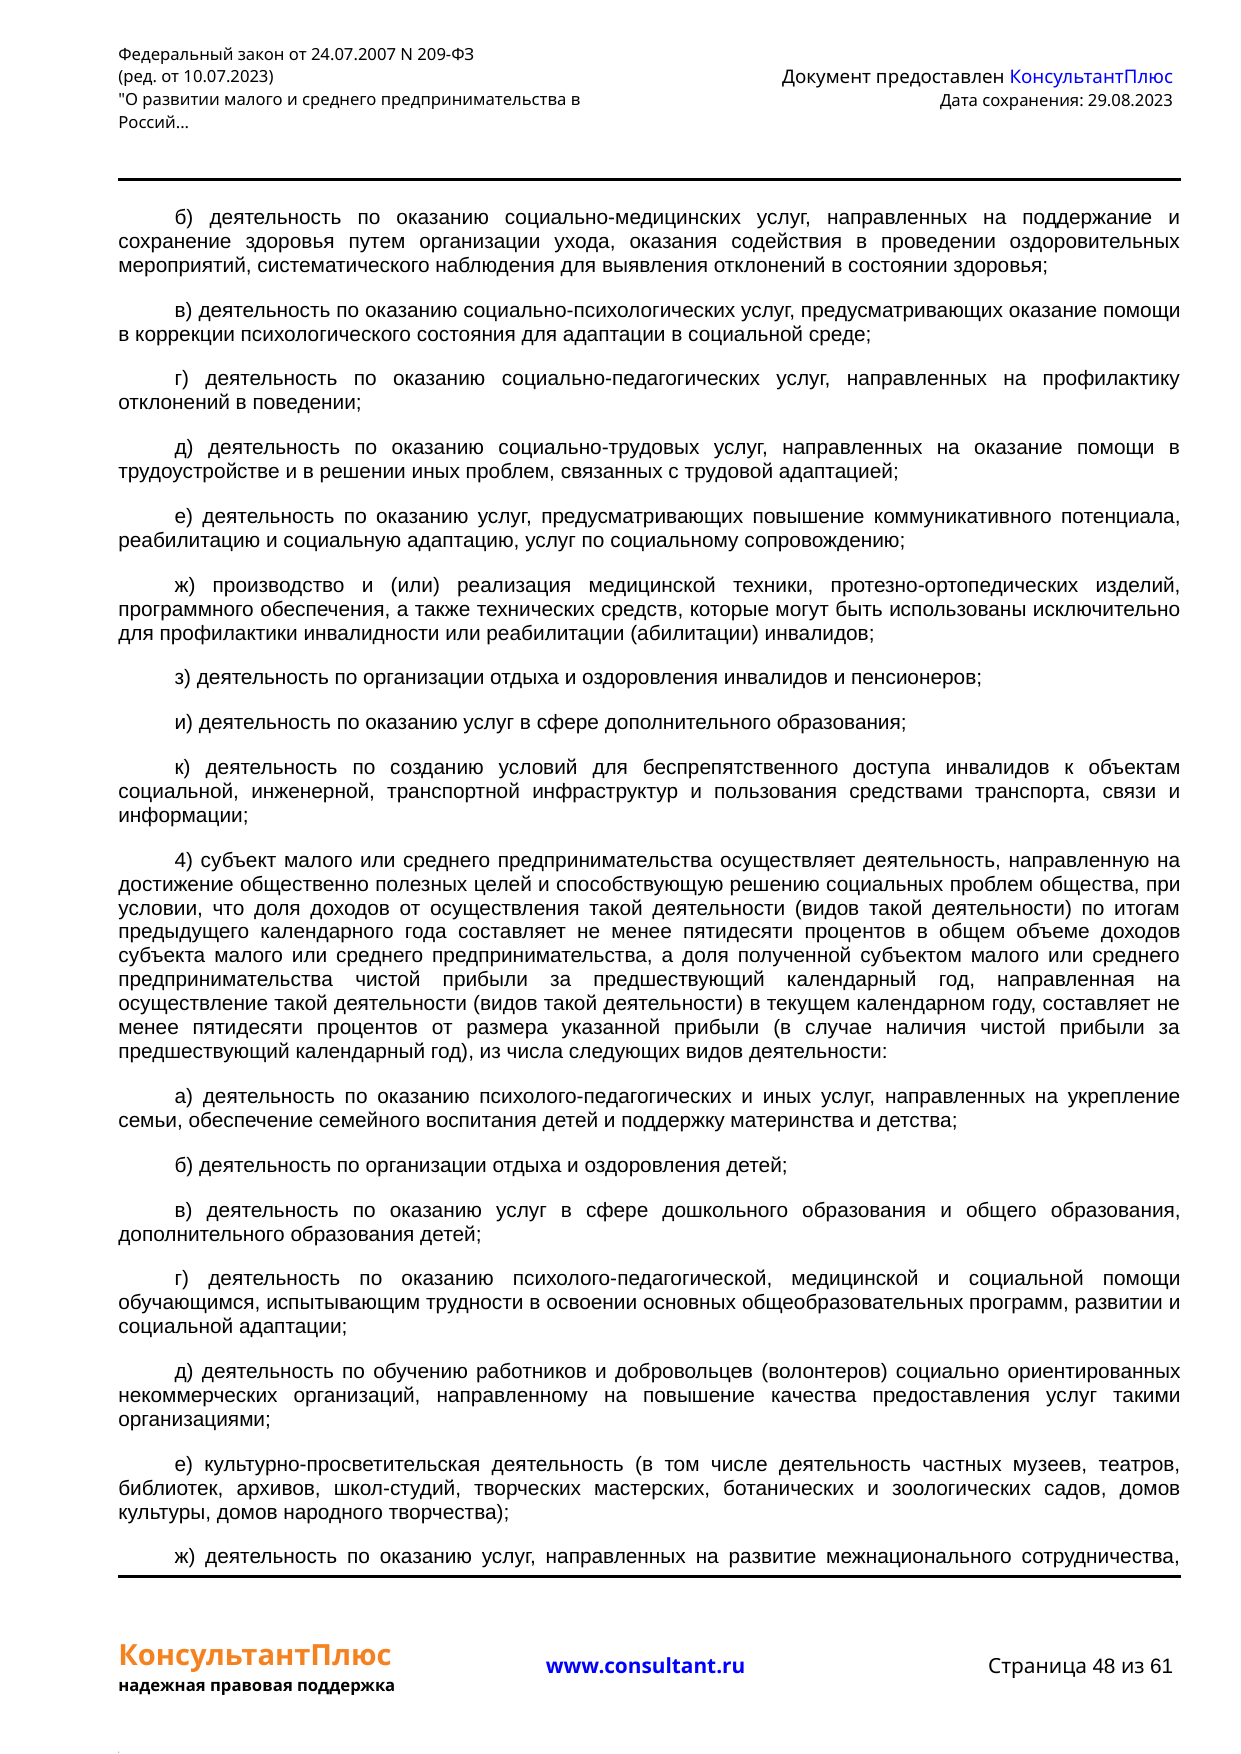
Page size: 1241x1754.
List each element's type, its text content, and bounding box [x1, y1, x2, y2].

text д) деятельность по обучению работников и добровольцев (волонтеров) социально ориентированных некоммерческих организаций, направленному на повышение качества предоставления услуг такими организациями; [118, 1359, 1181, 1431]
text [118, 1544, 1181, 1568]
text д) деятельность по оказанию социально-трудовых услуг, направленных на оказание помощи в трудоустройстве и в решении иных проблем, связанных с трудовой адаптацией; [118, 435, 1181, 483]
text 4) субъект малого или среднего предпринимательства осуществляет деятельность, направленную на достижение общественно полезных целей и способствующую решению социальных проблем общества, при условии, что доля доходов от осуществления такой деятельности (видов такой деятельности) по итогам предыдущего календарного года составляет не менее пятидесяти процентов в общем объеме доходов субъекта малого или среднего предпринимательства, а доля полученной субъектом малого или среднего предпринимательства чистой прибыли за предшествующий календарный год, направленная на осуществление такой деятельности (видов такой деятельности) в текущем календарном году, составляет не менее пятидесяти процентов от размера указанной прибыли (в случае наличия чистой прибыли за предшествующий календарный год), из числа следующих видов деятельности: [118, 847, 1181, 1063]
text ж) производство и (или) реализация медицинской техники, протезно-ортопедических изделий, программного обеспечения, а также технических средств, которые могут быть использованы исключительно для профилактики инвалидности или реабилитации (абилитации) инвалидов; [118, 572, 1181, 644]
text б) деятельность по организации отдыха и оздоровления детей; [118, 1153, 1181, 1177]
text к) деятельность по созданию условий для беспрепятственного доступа инвалидов к объектам социальной, инженерной, транспортной инфраструктур и пользования средствами транспорта, связи и информации; [118, 755, 1181, 827]
text а) деятельность по оказанию психолого-педагогических и иных услуг, направленных на укрепление семьи, обеспечение семейного воспитания детей и поддержку материнства и детства; [118, 1084, 1181, 1132]
text г) деятельность по оказанию социально-педагогических услуг, направленных на профилактику отклонений в поведении; [118, 366, 1181, 414]
text в) деятельность по оказанию социально-психологических услуг, предусматривающих оказание помощи в коррекции психологического состояния для адаптации в социальной среде; [118, 297, 1181, 345]
text з) деятельность по организации отдыха и оздоровления инвалидов и пенсионеров; [118, 665, 1181, 689]
text и) деятельность по оказанию услуг в сфере дополнительного образования; [118, 710, 1181, 734]
text б) деятельность по оказанию социально-медицинских услуг, направленных на поддержание и сохранение здоровья путем организации ухода, оказания содействия в проведении оздоровительных мероприятий, систематического наблюдения для выявления отклонений в состоянии здоровья; [118, 205, 1181, 277]
text г) деятельность по оказанию психолого-педагогической, медицинской и социальной помощи обучающимся, испытывающим трудности в освоении основных общеобразовательных программ, развитии и социальной адаптации; [118, 1266, 1181, 1338]
text е) культурно-просветительская деятельность (в том числе деятельность частных музеев, театров, библиотек, архивов, школ-студий, творческих мастерских, ботанических и зоологических садов, домов культуры, домов народного творчества); [118, 1452, 1181, 1523]
text е) деятельность по оказанию услуг, предусматривающих повышение коммуникативного потенциала, реабилитацию и социальную адаптацию, услуг по социальному сопровождению; [118, 504, 1181, 552]
text в) деятельность по оказанию услуг в сфере дошкольного образования и общего образования, дополнительного образования детей; [118, 1197, 1181, 1245]
